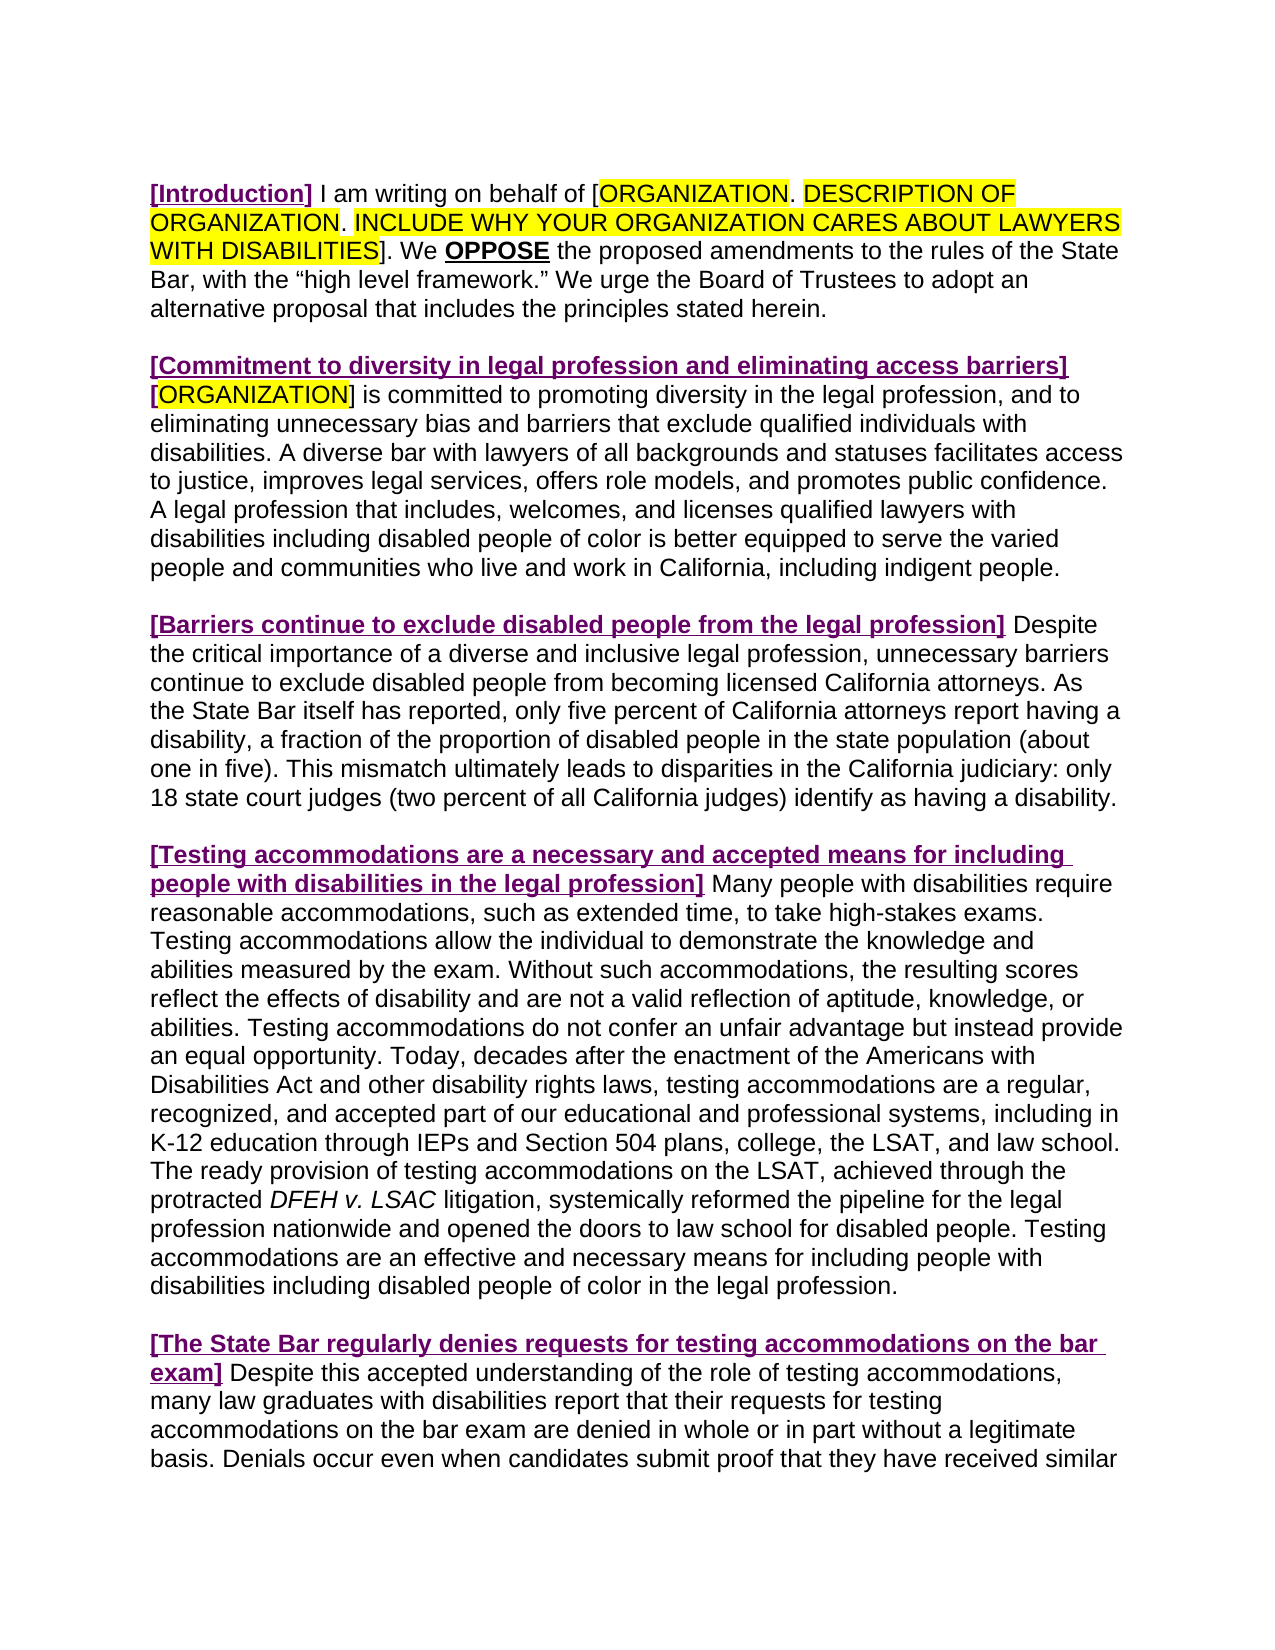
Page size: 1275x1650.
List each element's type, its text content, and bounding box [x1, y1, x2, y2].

text [Introduction] I am writing on behalf of [ORGANIZATION. DESCRIPTION OF ORGANIZATION. INCLUDE WHY YOUR ORGANIZATION CARES ABOUT LAWYERS WITH DISABILITIES]. We OPPOSE the proposed amendments to the rules of the State Bar, with the “high level framework.” We urge the Board of Trustees to adopt an alternative proposal that includes the principles stated herein. [150, 179, 1125, 322]
text [Testing accommodations are a necessary and accepted means for including people with disabilities in the legal profession] Many people with disabilities require reasonable accommodations, such as extended time, to take high-stakes exams. Testing accommodations allow the individual to demonstrate the knowledge and abilities measured by the exam. Without such accommodations, the resulting scores reflect the effects of disability and are not a valid reflection of aptitude, knowledge, or abilities. Testing accommodations do not confer an unfair advantage but instead provide an equal opportunity. Today, decades after the enactment of the Americans with Disabilities Act and other disability rights laws, testing accommodations are a regular, recognized, and accepted part of our educational and professional systems, including in K-12 education through IEPs and Section 504 plans, college, the LSAT, and law school. The ready provision of testing accommodations on the LSAT, achieved through the protracted DFEH v. LSAC litigation, systemically reformed the pipeline for the legal profession nationwide and opened the doors to law school for disabled people. Testing accommodations are an effective and necessary means for including people with disabilities including disabled people of color in the legal profession. [150, 840, 1125, 1300]
text [Barriers continue to exclude disabled people from the legal profession] Despite the critical importance of a diverse and inclusive legal profession, unnecessary barriers continue to exclude disabled people from becoming licensed California attorneys. As the State Bar itself has reported, only five percent of California attorneys report having a disability, a fraction of the proportion of disabled people in the state population (about one in five). This mismatch ultimately leads to disparities in the California judiciary: only 18 state court judges (two percent of all California judges) identify as having a disability. [150, 610, 1125, 811]
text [150, 1329, 1125, 1472]
text [Commitment to diversity in legal profession and eliminating access barriers] [ORGANIZATION] is committed to promoting diversity in the legal profession, and to eliminating unnecessary bias and barriers that exclude qualified individuals with disabilities. A diverse bar with lawyers of all backgrounds and statuses facilitates access to justice, improves legal services, offers role models, and promotes public confidence. A legal profession that includes, welcomes, and licenses qualified lawyers with disabilities including disabled people of color is better equipped to serve the varied people and communities who live and work in California, including indigent people. [150, 351, 1125, 581]
